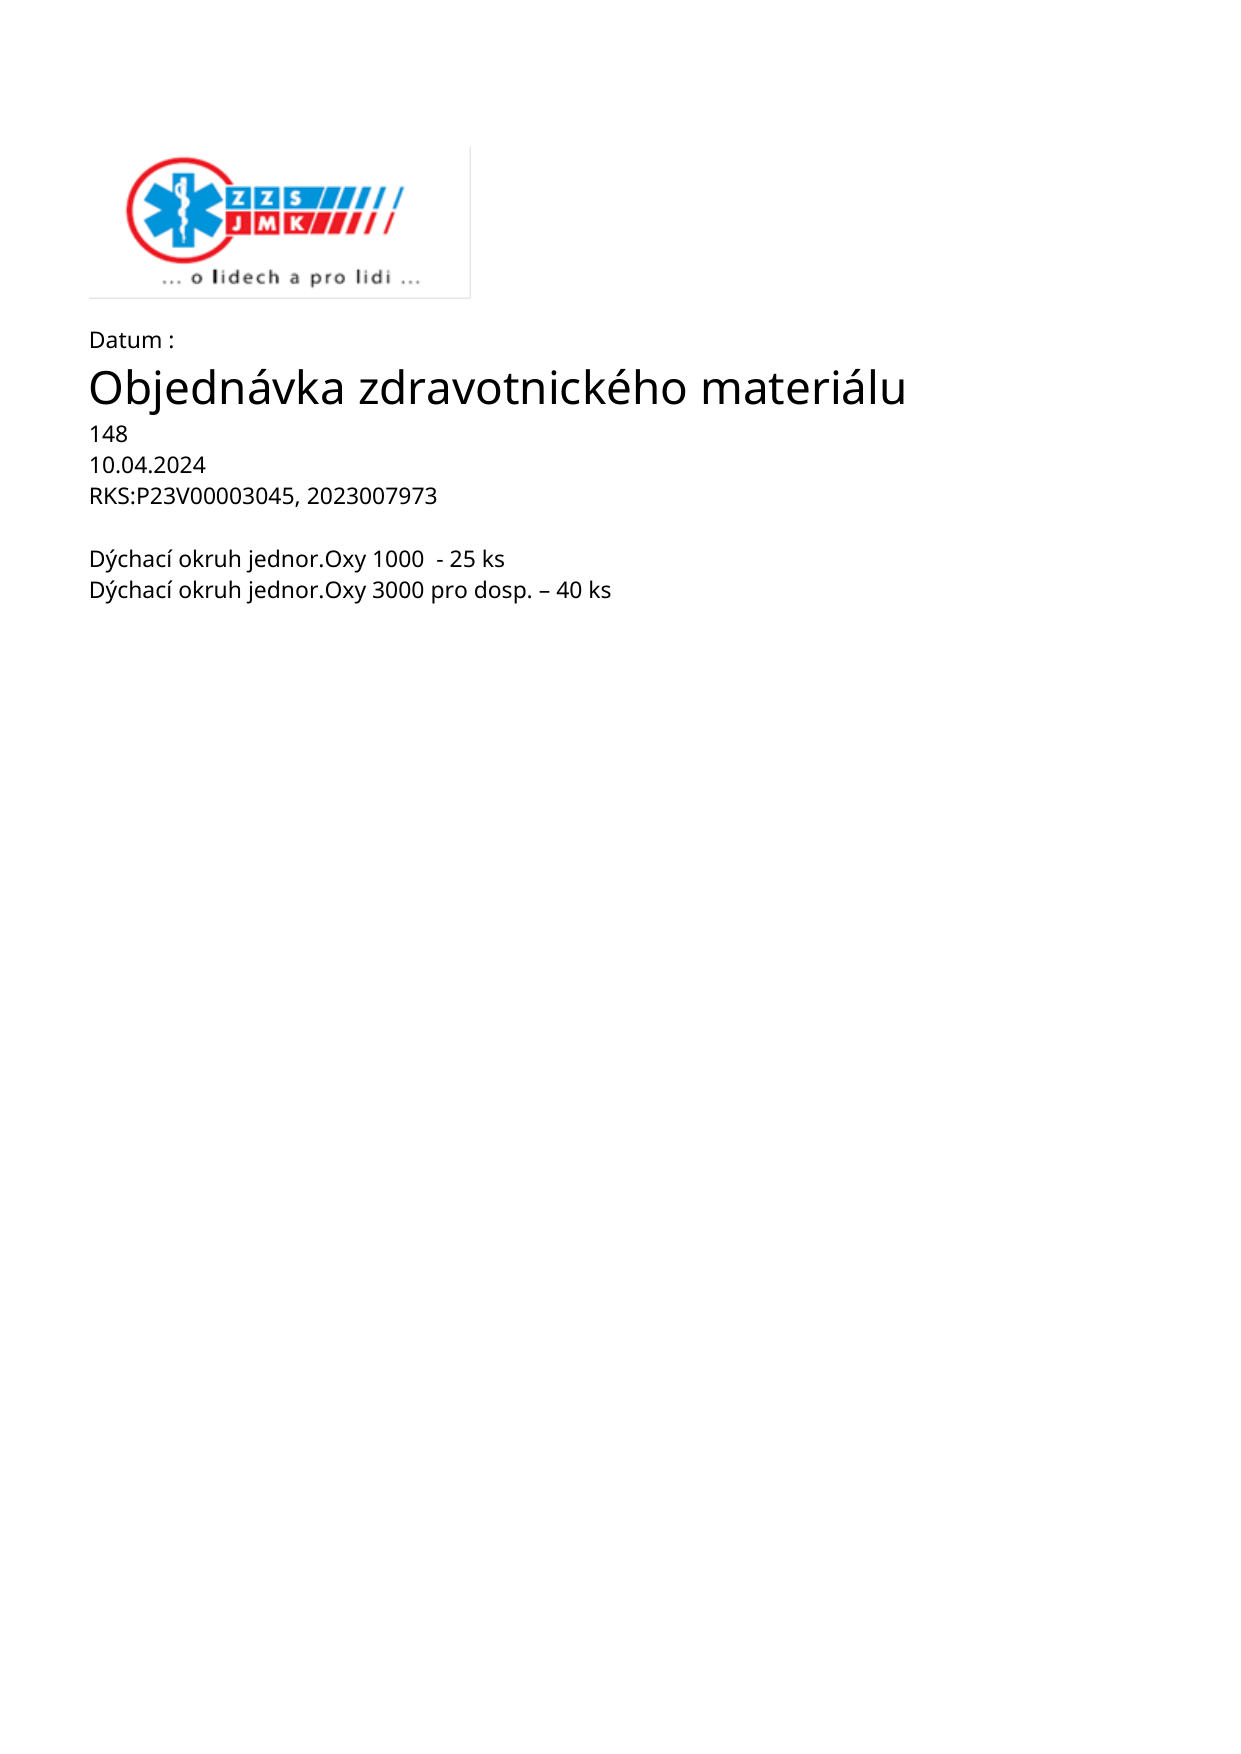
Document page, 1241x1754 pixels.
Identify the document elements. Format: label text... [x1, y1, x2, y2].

text 10.04.2024 [89, 449, 1152, 480]
text 148 [89, 418, 1152, 449]
text Dýchací okruh jednor.Oxy 1000 - 25 ks [89, 543, 1152, 574]
text Objednávka zdravotnického materiálu [89, 355, 1152, 418]
text Datum : [89, 324, 1152, 355]
text RKS:P23V00003045, 2023007973 [89, 480, 1152, 512]
text Dýchací okruh jednor.Oxy 3000 pro dosp. – 40 ks [89, 574, 1152, 605]
picture [88, 147, 472, 300]
